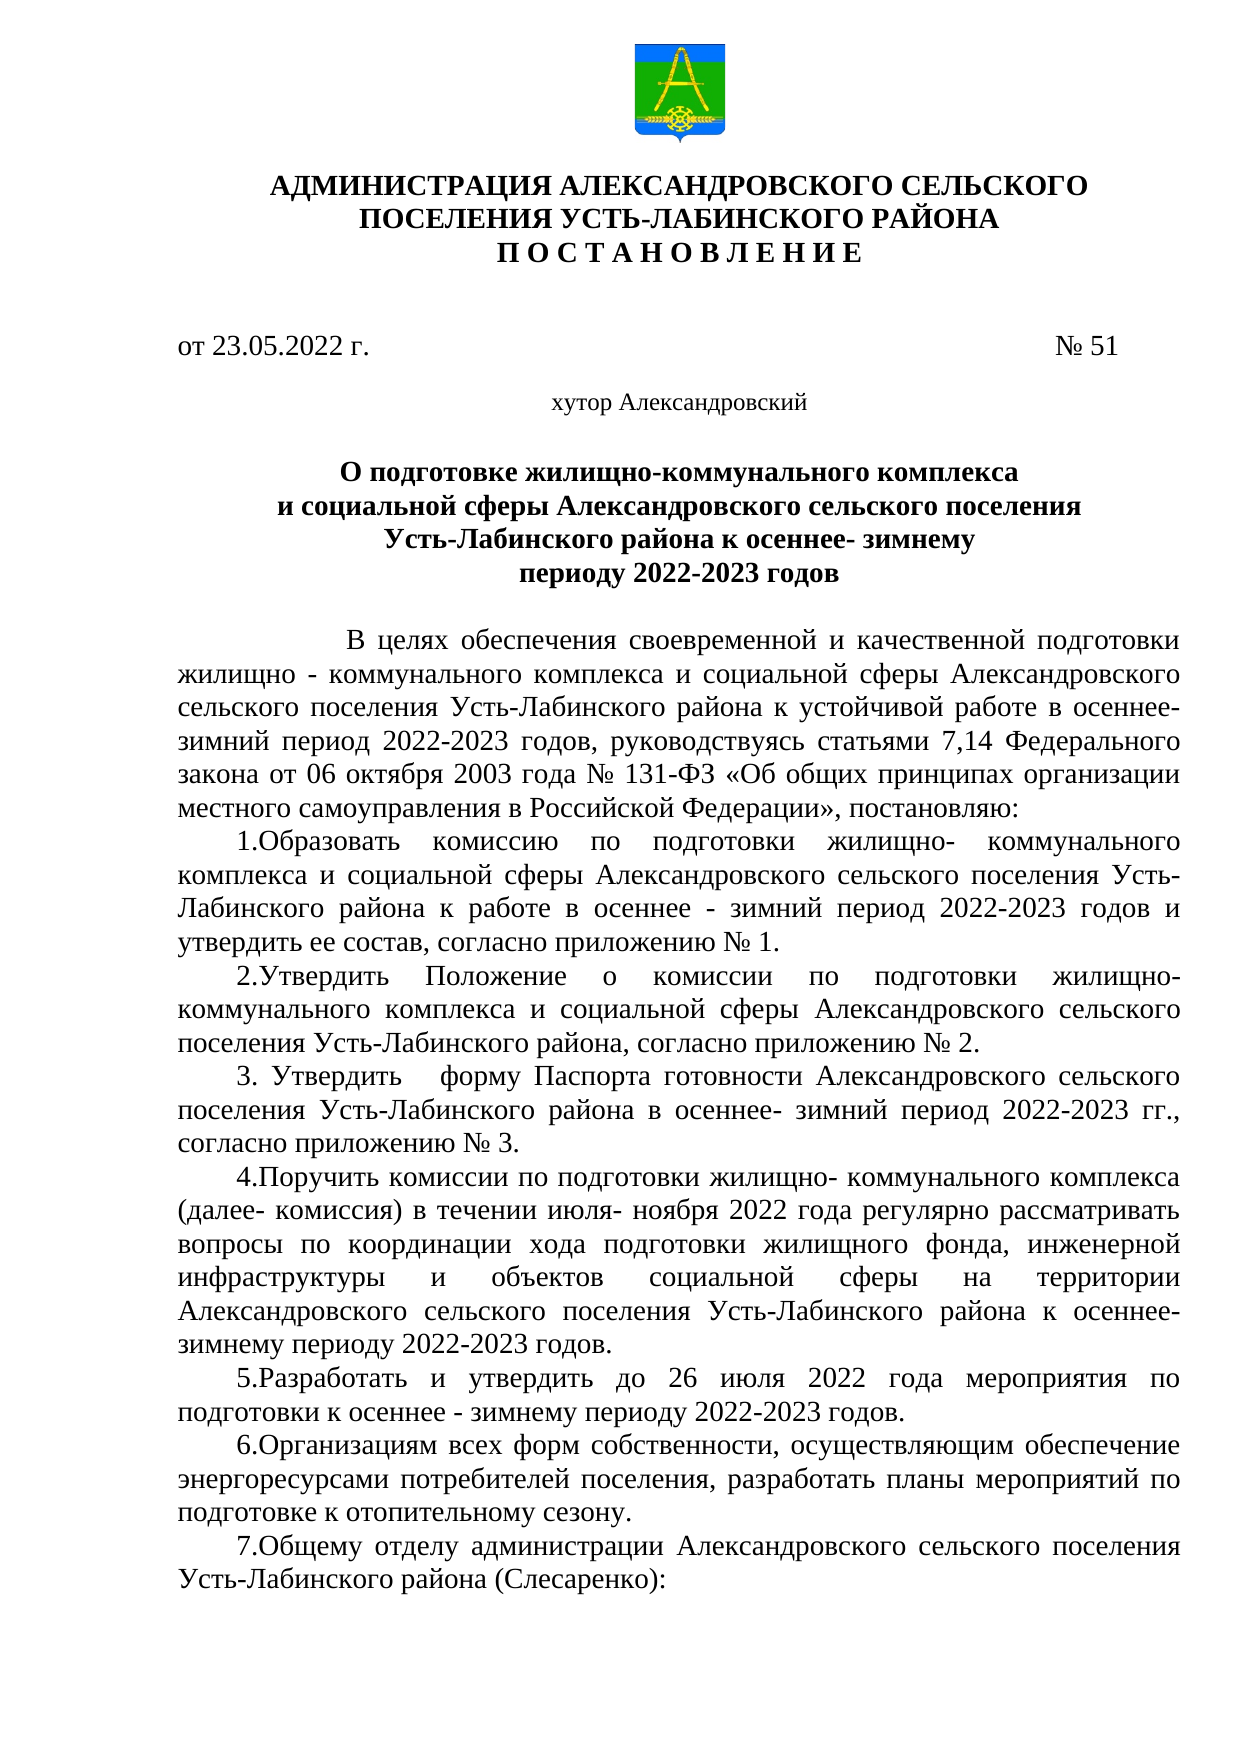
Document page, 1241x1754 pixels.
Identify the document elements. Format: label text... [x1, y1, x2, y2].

text 3. Утвердить форму Паспорта готовности Александровского сельского поселения Усть-Лабинского района в осеннее- зимний период 2022-2023 гг., согласно приложению № 3. [177, 1058, 1181, 1159]
text хутор Александровский [177, 387, 1181, 416]
text периоду 2022-2023 годов [177, 555, 1181, 589]
text АДМИНИСТРАЦИЯ АЛЕКСАНДРОВСКОГО СЕЛЬСКОГО [177, 168, 1181, 201]
text О подготовке жилищно-коммунального комплекса [177, 454, 1181, 488]
text 4.Поручить комиссии по подготовки жилищно- коммунального комплекса (далее- комиссия) в течении июля- ноября 2022 года регулярно рассматривать вопросы по координации хода подготовки жилищного фонда, инженерной инфраструктуры и объектов социальной сферы на территории Александровского сельского поселения Усть-Лабинского района к осеннее- зимнему периоду 2022-2023 годов. [177, 1159, 1181, 1360]
text 6.Организациям всех форм собственности, осуществляющим обеспечение энергоресурсами потребителей поселения, разработать планы мероприятий по подготовке к отопительному сезону. [177, 1427, 1181, 1528]
text Усть-Лабинского района к осеннее- зимнему [177, 522, 1181, 555]
text 1.Образовать комиссию по подготовки жилищно- коммунального комплекса и социальной сферы Александровского сельского поселения Усть-Лабинского района к работе в осеннее - зимний период 2022-2023 годов и утвердить ее состав, согласно приложению № 1. [177, 823, 1181, 958]
text и социальной сферы Александровского сельского поселения [177, 488, 1181, 522]
text 7.Общему отделу администрации Александровского сельского поселения Усть-Лабинского района (Слесаренко): [177, 1528, 1181, 1595]
text 2.Утвердить Положение о комиссии по подготовки жилищно- коммунального комплекса и социальной сферы Александровского сельского поселения Усть-Лабинского района, согласно приложению № 2. [177, 958, 1181, 1058]
text ПОСЕЛЕНИЯ УСТЬ-ЛАБИНСКОГО РАЙОНА [177, 201, 1181, 235]
subtitle В целях обеспечения своевременной и качественной подготовки жилищно - коммунального комплекса и социальной сферы Александровского сельского поселения Усть-Лабинского района к устойчивой работе в осеннее- зимний период 2022-2023 годов, руководствуясь статьями 7,14 Федерального закона от 06 октября 2003 года № 131-ФЗ «Об общих принципах организации местного самоуправления в Российской Федерации», постановляю: [177, 622, 1181, 823]
text от 23.05.2022 г. № 51 [177, 328, 1181, 361]
text 5.Разработать и утвердить до 26 июля 2022 года мероприятия по подготовки к осеннее - зимнему периоду 2022-2023 годов. [177, 1360, 1181, 1427]
text П О С Т А Н О В Л Е Н И Е [177, 235, 1181, 268]
picture [634, 44, 726, 143]
